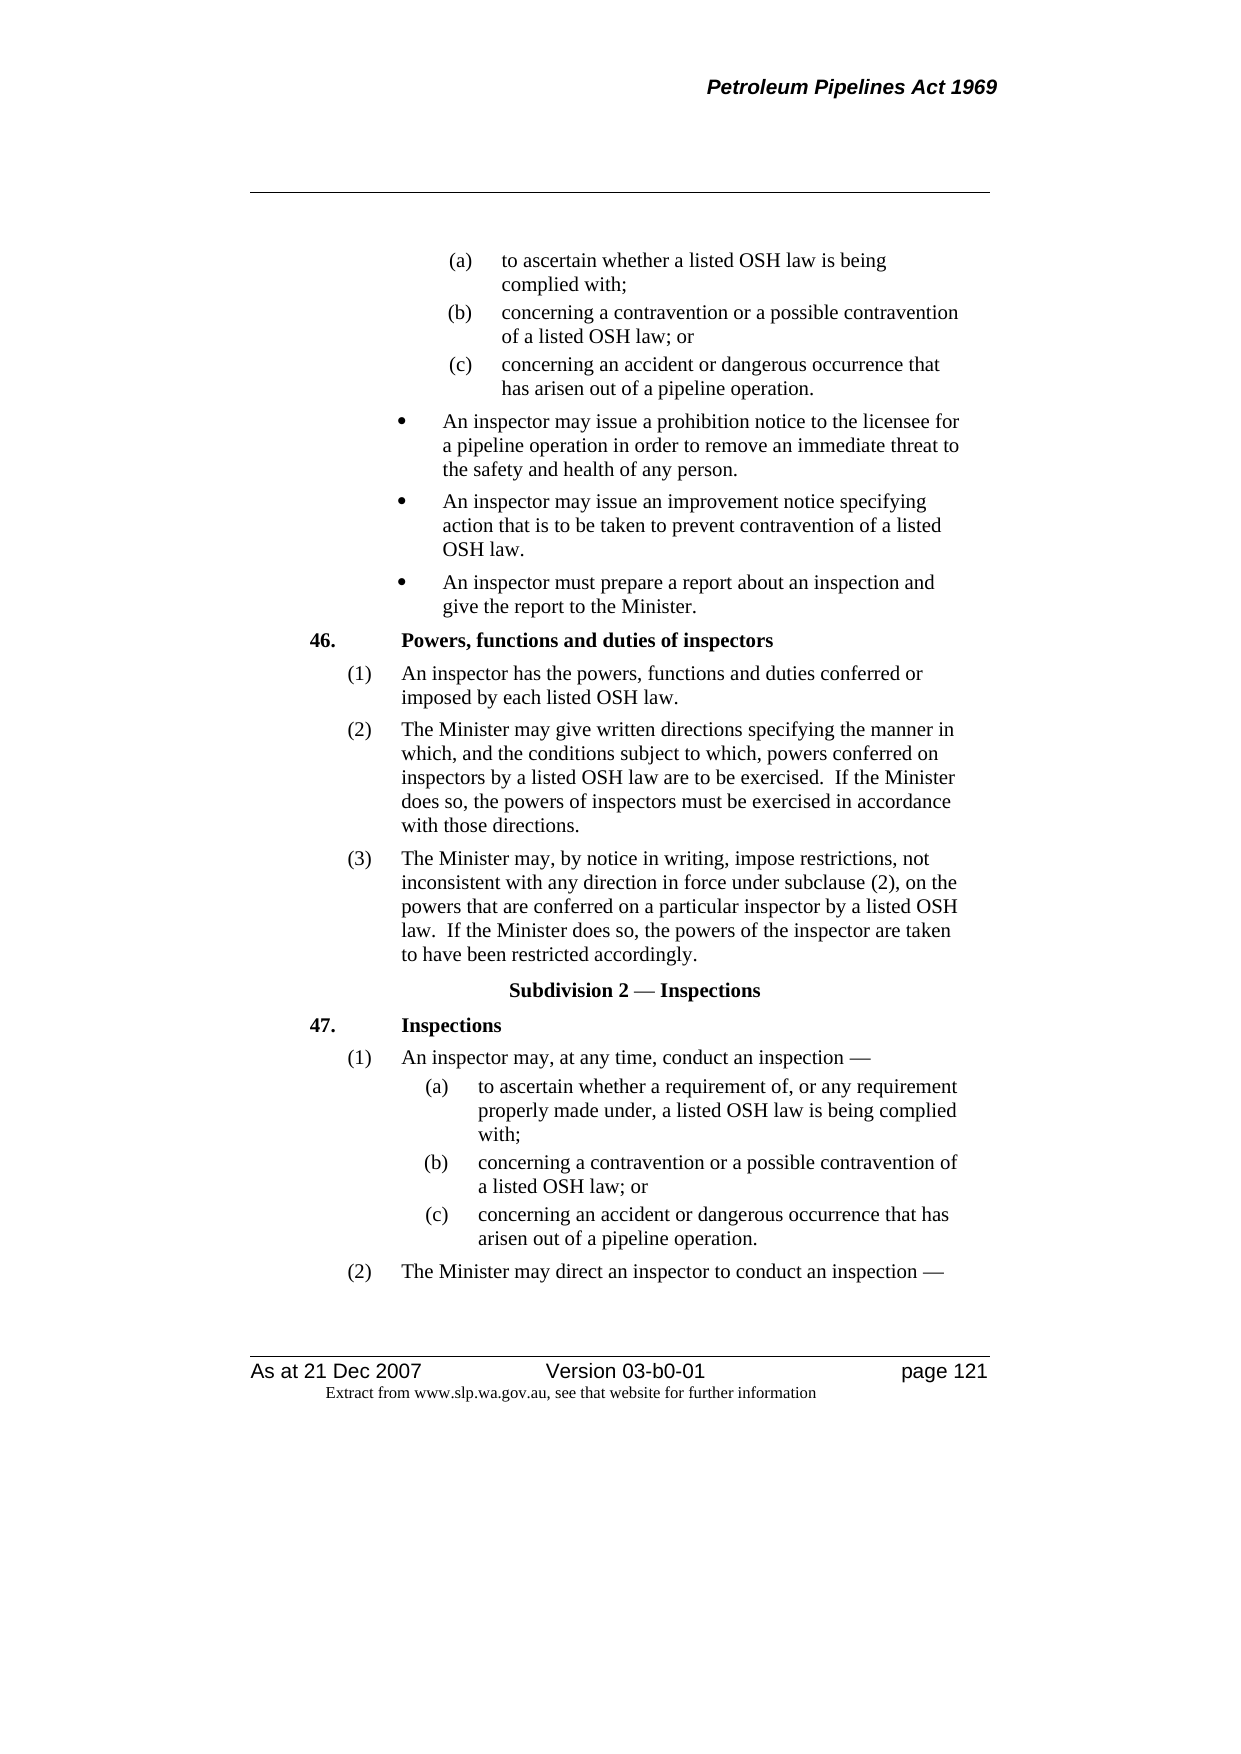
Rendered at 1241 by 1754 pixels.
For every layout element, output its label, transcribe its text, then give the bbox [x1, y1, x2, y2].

text (a) to ascertain whether a listed OSH law is being complied with; [389, 247, 960, 296]
text (1) An inspector may, at any time, conduct an inspection — [312, 1045, 960, 1069]
text (1) An inspector has the powers, functions and duties conferred or imposed by each listed OSH law. [312, 661, 960, 709]
text (2) The Minister may direct an inspector to conduct an inspection — [312, 1259, 960, 1283]
text (3) The Minister may, by notice in writing, impose restrictions, not inconsistent with any direction in force under subclause (2), on the powers that are conferred on a particular inspector by a listed OSH law. If the Minister does so, the powers of the inspector are taken to have been restricted accordingly. [312, 846, 960, 966]
list An inspector may issue a prohibition notice to the licensee for a pipeline operation in order to remove an immediate threat to the safety and health of any person. [398, 408, 960, 481]
list An inspector must prepare a report about an inspection and give the report to the Minister. [398, 569, 960, 618]
subtitle 46. Powers, functions and duties of inspectors [309, 628, 960, 652]
text (2) The Minister may give written directions specifying the manner in which, and the conditions subject to which, powers conferred on inspectors by a listed OSH law are to be exercised. If the Minister does so, the powers of inspectors must be exercised in accordance with those directions. [312, 717, 960, 837]
text (c) concerning an accident or dangerous occurrence that has arisen out of a pipeline operation. [389, 352, 960, 400]
subtitle 47. Inspections [309, 1013, 960, 1037]
subtitle Subdivision 2 — Inspections [309, 978, 960, 1002]
list An inspector may issue an improvement notice specifying action that is to be taken to prevent contravention of a listed OSH law. [398, 489, 960, 561]
text (a) to ascertain whether a requirement of, or any requirement properly made under, a listed OSH law is being complied with; [389, 1073, 960, 1146]
text (c) concerning an accident or dangerous occurrence that has arisen out of a pipeline operation. [389, 1202, 960, 1250]
text (b) concerning a contravention or a possible contravention of a listed OSH law; or [389, 300, 960, 348]
text (b) concerning a contravention or a possible contravention of a listed OSH law; or [389, 1150, 960, 1198]
